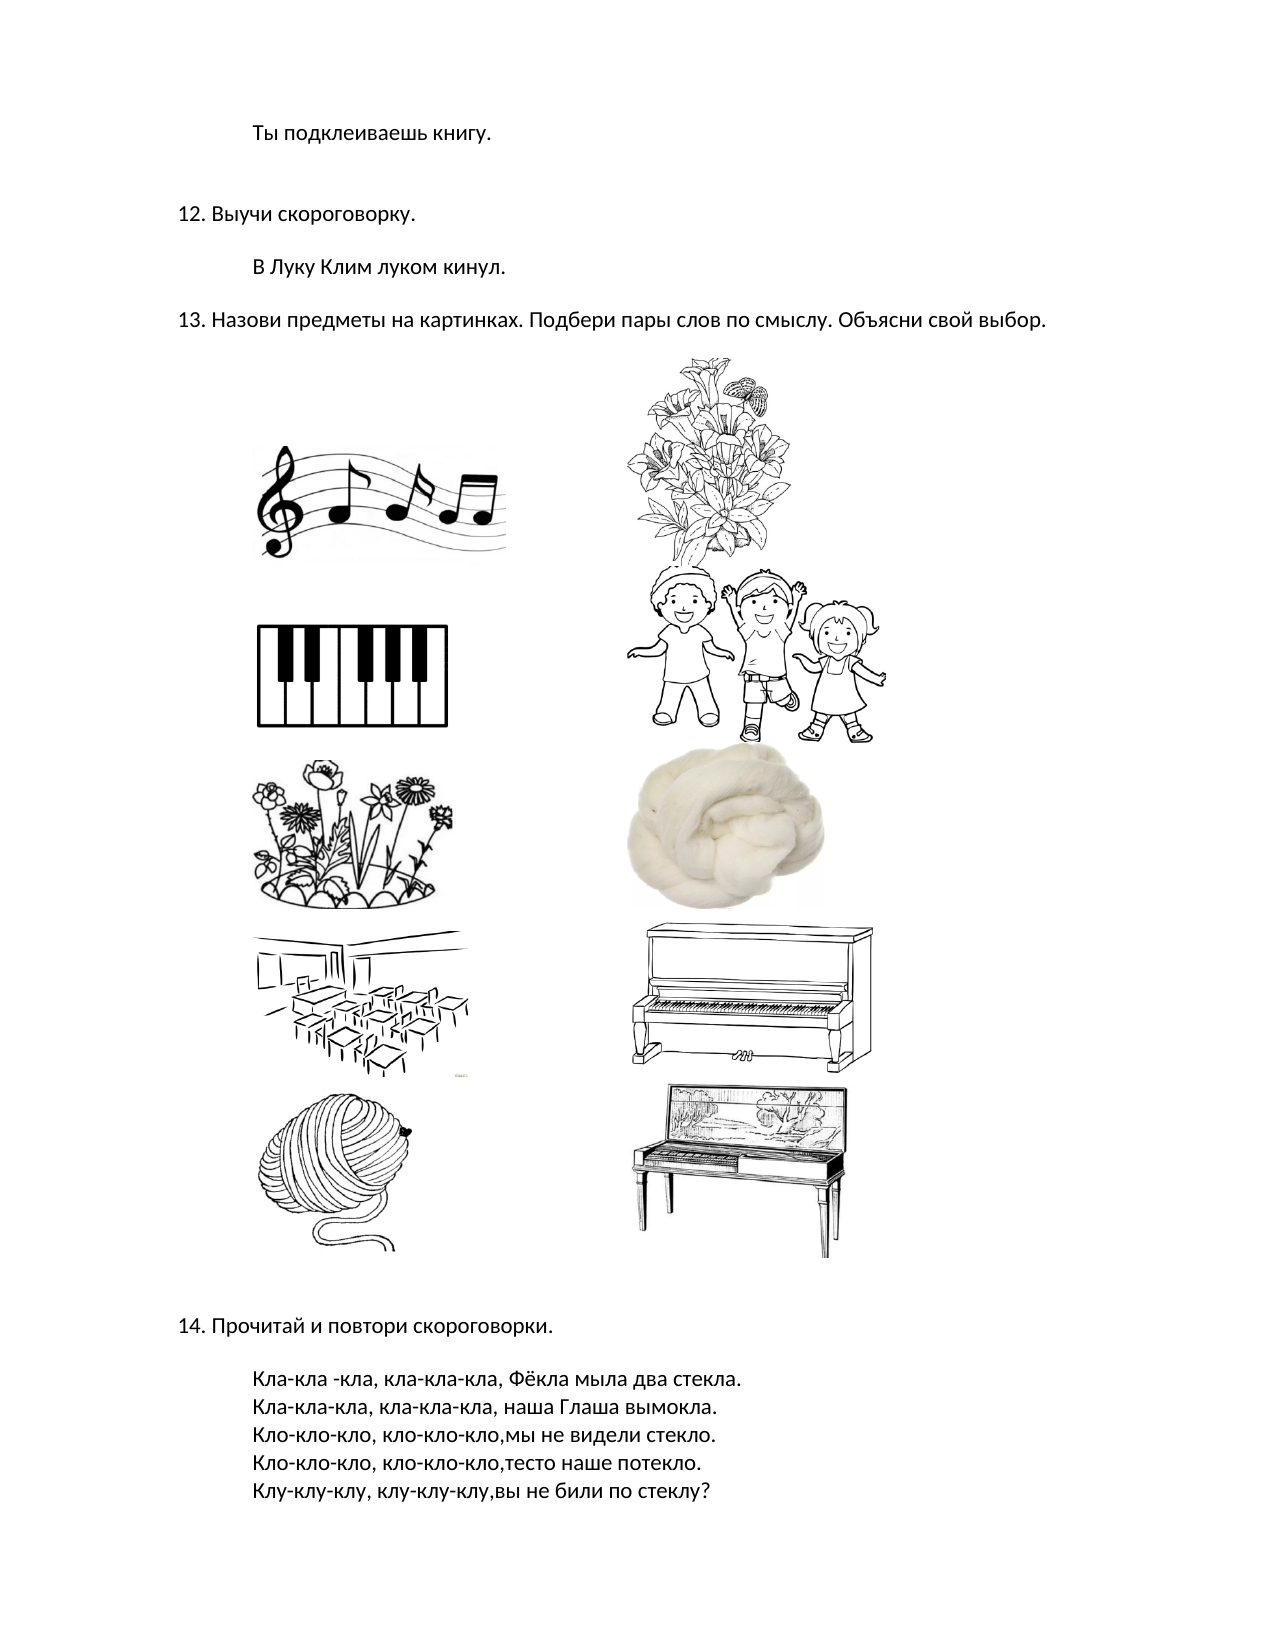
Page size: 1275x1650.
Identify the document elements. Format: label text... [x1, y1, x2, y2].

picture [252, 446, 506, 567]
text Кло-кло-кло, кло-кло-кло,мы не видели стекло. [252, 1420, 1186, 1448]
text Кла-кла -кла, кла-кла-кла, Фёкла мыла два стекла. [252, 1364, 1186, 1392]
picture [627, 358, 886, 1258]
picture [252, 611, 451, 743]
text 14. Прочитай и повтори скороговорки. [177, 1311, 1186, 1339]
picture [252, 760, 453, 909]
text Ты подклеиваешь книгу. [252, 118, 1186, 146]
picture [252, 1089, 413, 1258]
picture [252, 931, 469, 1077]
text 12. Выучи скороговорку. [177, 199, 1186, 227]
text В Луку Клим луком кинул. [177, 252, 1186, 280]
text Кло-кло-кло, кло-кло-кло,тесто наше потекло. [252, 1448, 1186, 1476]
text Кла-кла-кла, кла-кла-кла, наша Глаша вымокла. [252, 1392, 1186, 1420]
text Клу-клу-клу, клу-клу-клу,вы не били по стеклу? [252, 1476, 1186, 1504]
text 13. Назови предметы на картинках. Подбери пары слов по смыслу. Объясни свой выбор. [177, 305, 1186, 333]
